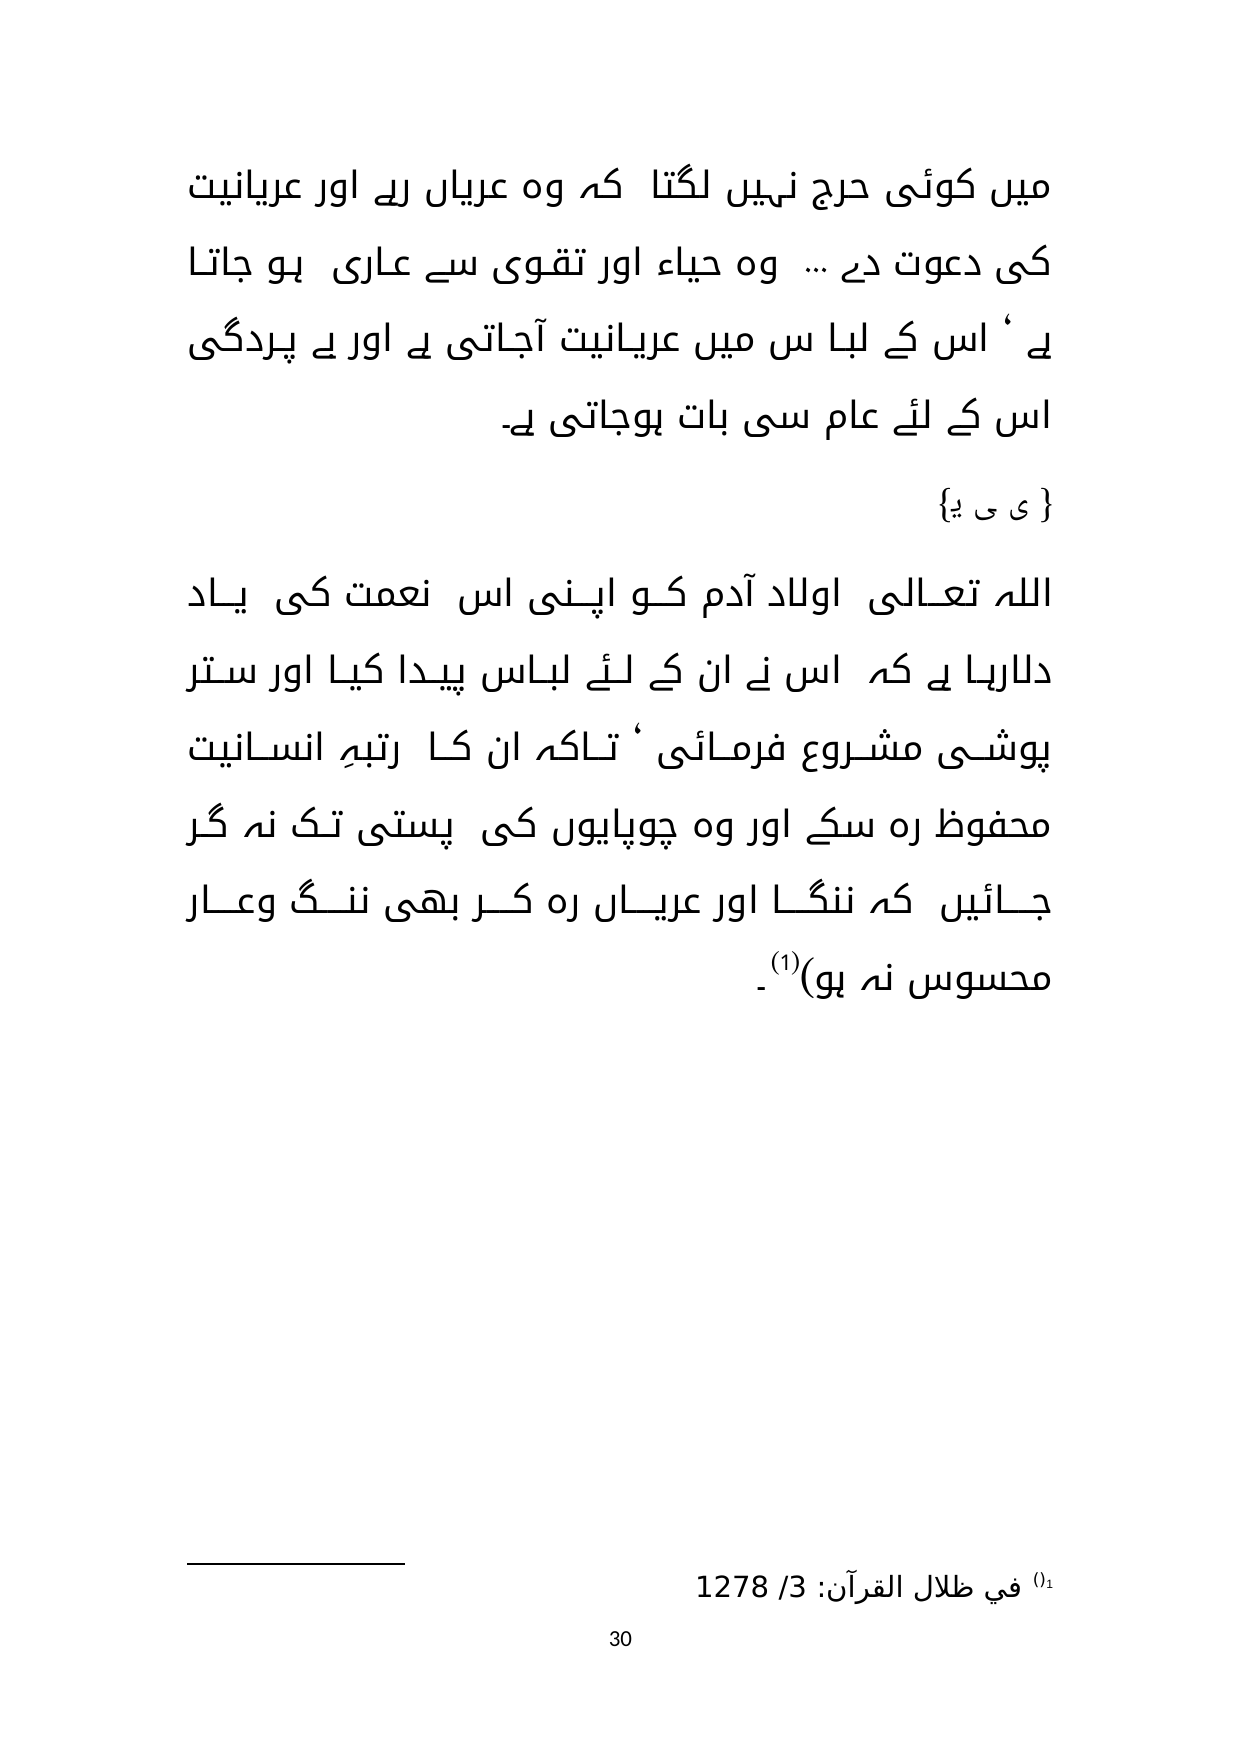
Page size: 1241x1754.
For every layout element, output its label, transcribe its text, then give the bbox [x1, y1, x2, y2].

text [187, 150, 1053, 451]
text { ﯼ ﯽ ﯾ} [187, 474, 1053, 537]
text اللہ تعالی اولاد آدم کو اپنی اس نعمت کی یاد دلارہا ہے کہ اس نے ان کے لئے لباس پیدا کیا اور ستر پوشی مشروع فرمائی ‘ تاکہ ان کا رتبہِ انسانیت محفوظ رہ سکے اور وہ چوپایوں کی پستی تک نہ گر جائیں کہ ننگا اور عریاں رہ کر بھی ننگ وعار محسوس نہ ہو)() ۔ [187, 559, 1053, 1014]
